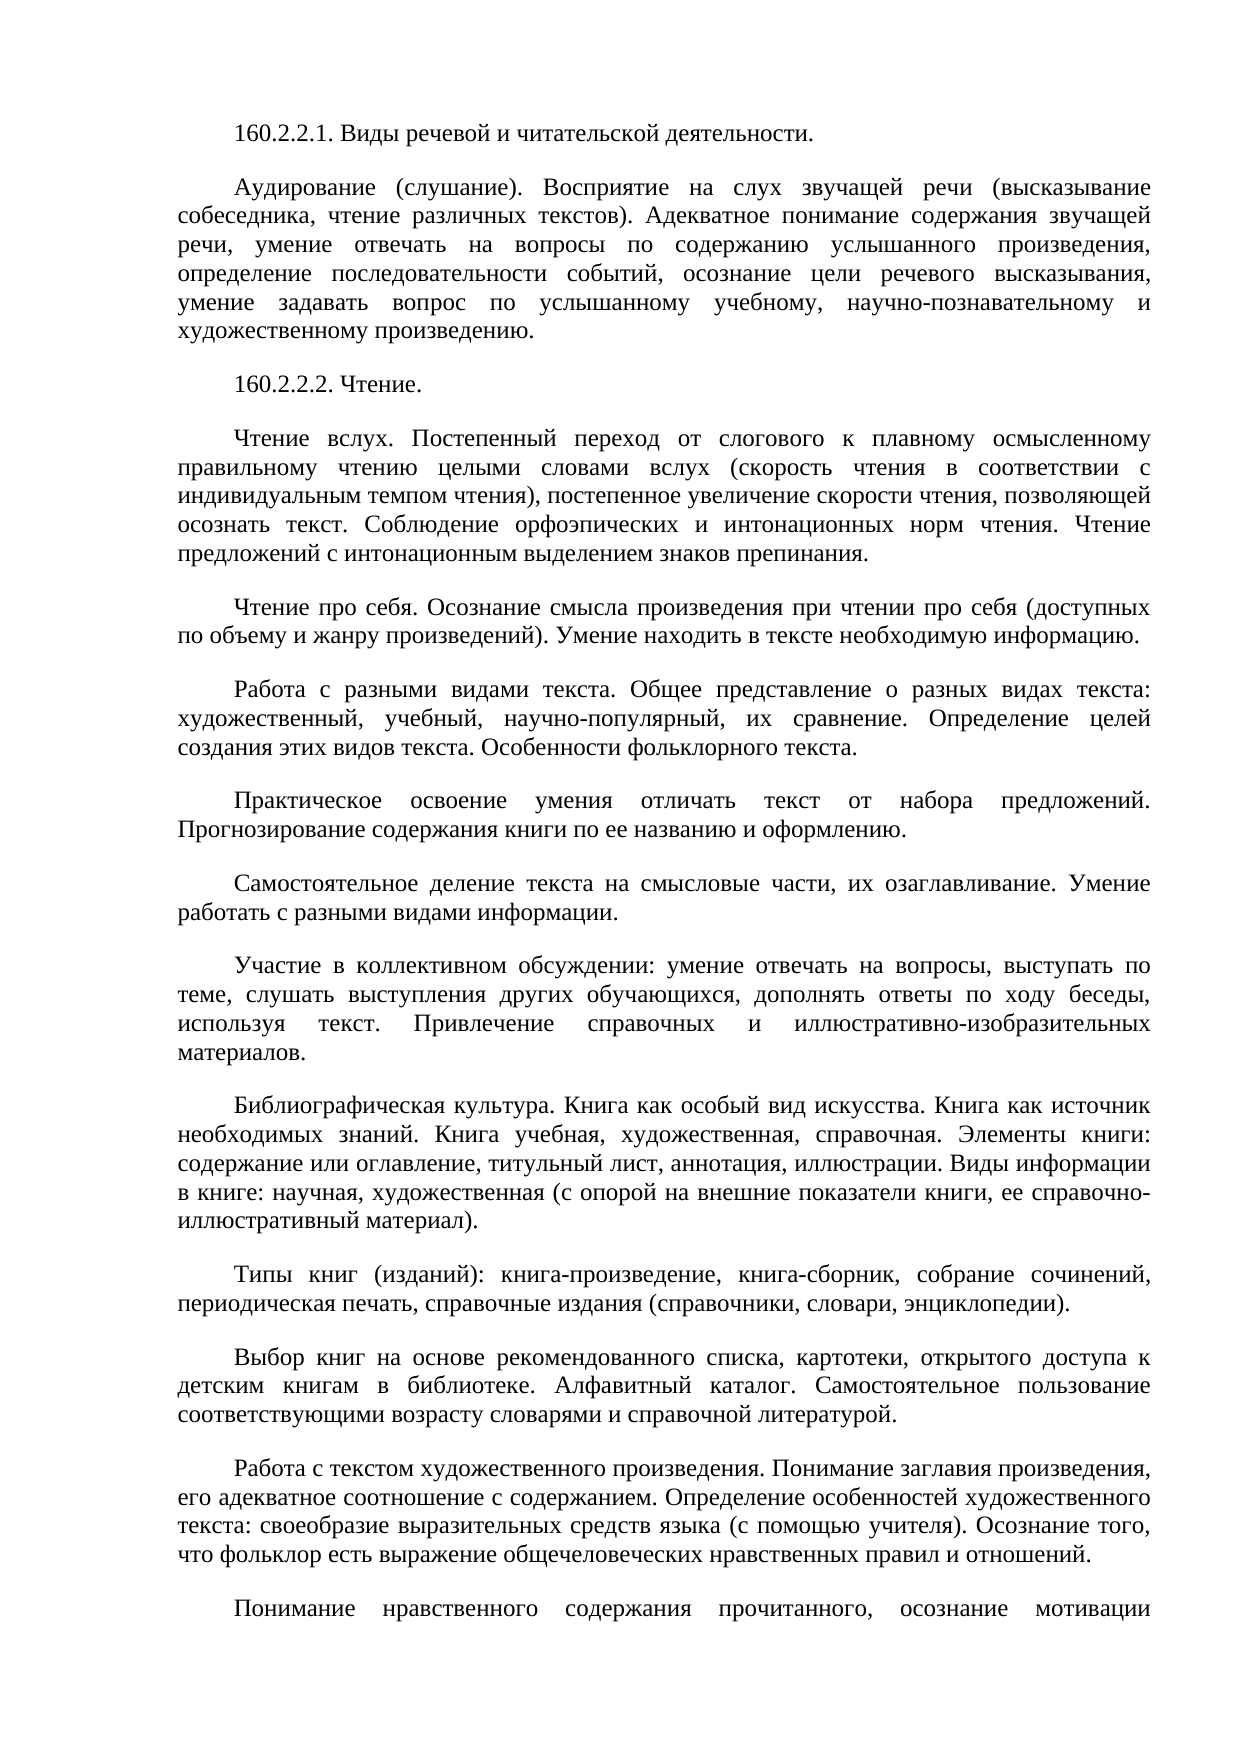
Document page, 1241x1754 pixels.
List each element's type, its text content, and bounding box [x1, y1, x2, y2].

text Практическое освоение умения отличать текст от набора предложений. Прогнозирование содержания книги по ее названию и оформлению. [177, 786, 1152, 843]
text Работа с разными видами текста. Общее представление о разных видах текста: художественный, учебный, научно-популярный, их сравнение. Определение целей создания этих видов текста. Особенности фольклорного текста. [177, 674, 1152, 761]
text Аудирование (слушание). Восприятие на слух звучащей речи (высказывание собеседника, чтение различных текстов). Адекватное понимание содержания звучащей речи, умение отвечать на вопросы по содержанию услышанного произведения, определение последовательности событий, осознание цели речевого высказывания, умение задавать вопрос по услышанному учебному, научно-познавательному и художественному произведению. [177, 172, 1152, 344]
text 160.2.2.2. Чтение. [177, 369, 1152, 398]
text Работа с текстом художественного произведения. Понимание заглавия произведения, его адекватное соотношение с содержанием. Определение особенностей художественного текста: своеобразие выразительных средств языка (с помощью учителя). Осознание того, что фольклор есть выражение общечеловеческих нравственных правил и отношений. [177, 1453, 1152, 1568]
text Типы книг (изданий): книга-произведение, книга-сборник, собрание сочинений, периодическая печать, справочные издания (справочники, словари, энциклопедии). [177, 1259, 1152, 1317]
text Участие в коллективном обсуждении: умение отвечать на вопросы, выступать по теме, слушать выступления других обучающихся, дополнять ответы по ходу беседы, используя текст. Привлечение справочных и иллюстративно-изобразительных материалов. [177, 951, 1152, 1066]
text Чтение вслух. Постепенный переход от слогового к плавному осмысленному правильному чтению целыми словами вслух (скорость чтения в соответствии с индивидуальным темпом чтения), постепенное увеличение скорости чтения, позволяющей осознать текст. Соблюдение орфоэпических и интонационных норм чтения. Чтение предложений с интонационным выделением знаков препинания. [177, 423, 1152, 567]
text Библиографическая культура. Книга как особый вид искусства. Книга как источник необходимых знаний. Книга учебная, художественная, справочная. Элементы книги: содержание или оглавление, титульный лист, аннотация, иллюстрации. Виды информации в книге: научная, художественная (с опорой на внешние показатели книги, ее справочно-иллюстративный материал). [177, 1091, 1152, 1234]
text Самостоятельное деление текста на смысловые части, их озаглавливание. Умение работать с разными видами информации. [177, 868, 1152, 926]
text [177, 1593, 1152, 1622]
text Чтение про себя. Осознание смысла произведения при чтении про себя (доступных по объему и жанру произведений). Умение находить в тексте необходимую информацию. [177, 592, 1152, 649]
text 160.2.2.1. Виды речевой и читательской деятельности. [177, 118, 1152, 147]
text Выбор книг на основе рекомендованного списка, картотеки, открытого доступа к детским книгам в библиотеке. Алфавитный каталог. Самостоятельное пользование соответствующими возрасту словарями и справочной литературой. [177, 1342, 1152, 1428]
